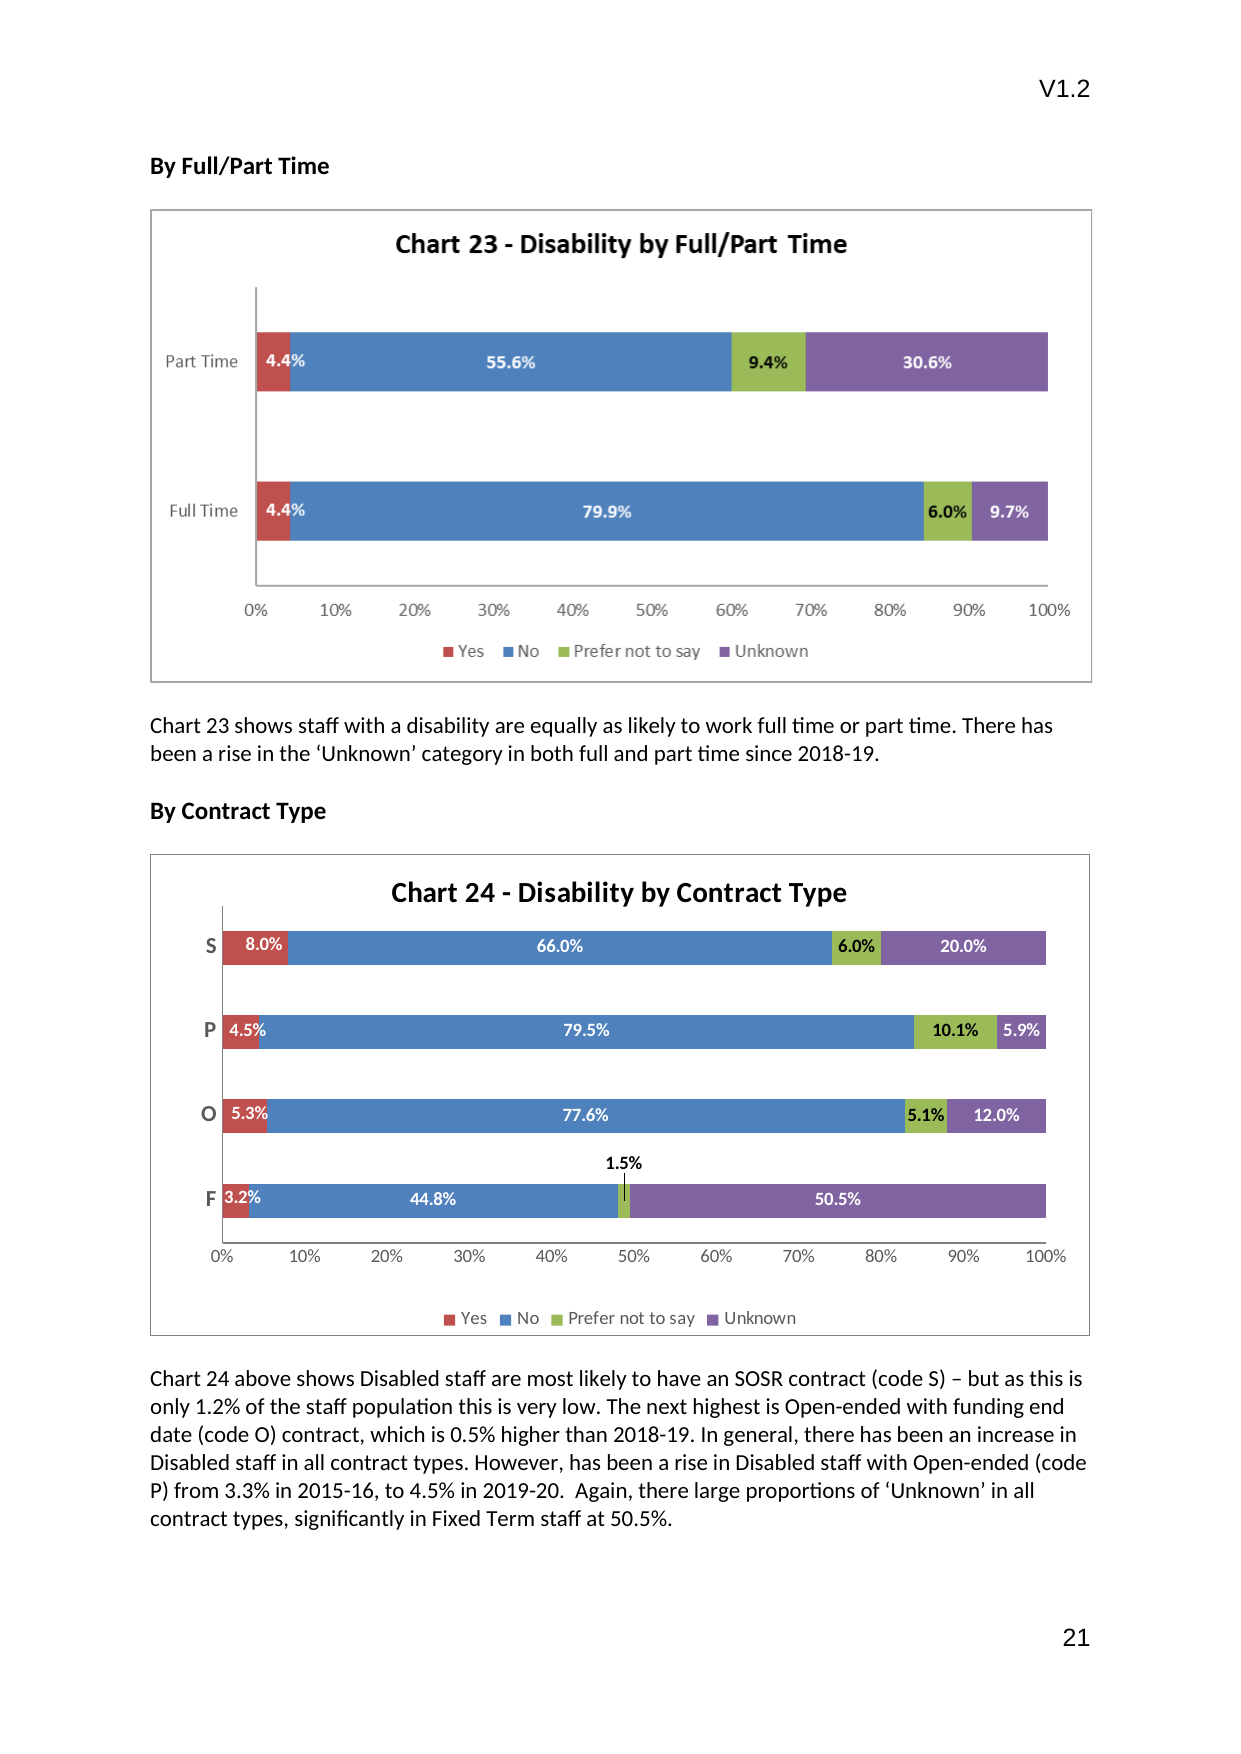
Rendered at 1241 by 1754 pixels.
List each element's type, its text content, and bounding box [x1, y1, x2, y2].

text Chart 23 shows staff with a disability are equally as likely to work full time or part time. There has been a rise in the ‘Unknown’ category in both full and part time since 2018-19. [150, 711, 1090, 767]
subtitle By Full/Part Time [150, 150, 1090, 181]
subtitle By Contract Type [150, 795, 1090, 826]
picture [150, 209, 1093, 683]
text Chart 24 above shows Disabled staff are most likely to have an SOSR contract (code S) – but as this is only 1.2% of the staff population this is very low. The next highest is Open-ended with funding end date (code O) contract, which is 0.5% higher than 2018-19. In general, there has been an increase in Disabled staff in all contract types. However, has been a rise in Disabled staff with Open-ended (code P) from 3.3% in 2015-16, to 4.5% in 2019-20. Again, there large proportions of ‘Unknown’ in all contract types, significantly in Fixed Term staff at 50.5%. [150, 1364, 1090, 1533]
